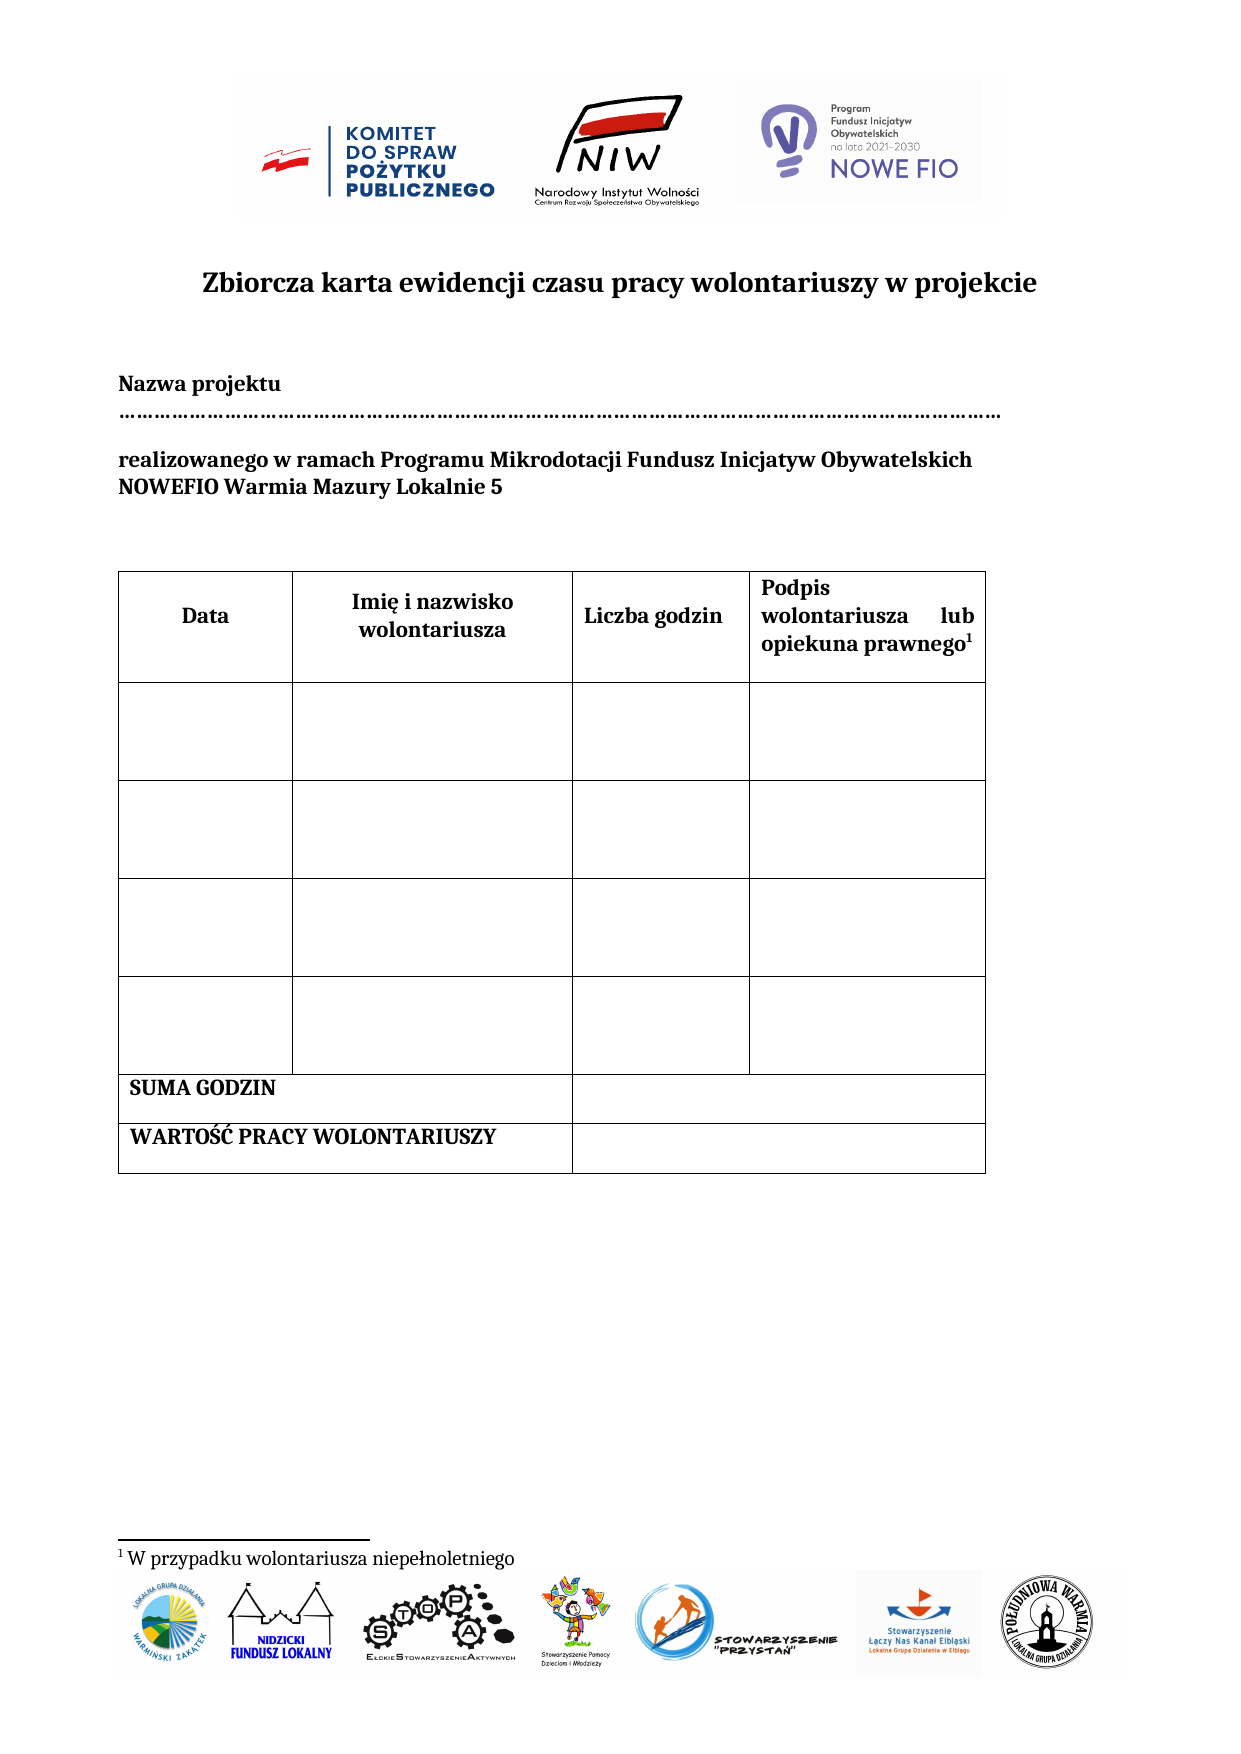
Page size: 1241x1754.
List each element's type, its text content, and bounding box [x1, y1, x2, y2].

table_cell [573, 1075, 985, 1123]
text Nazwa projektu …………………………………………………………………………………………………………………………………… [118, 371, 1122, 424]
table_cell [573, 781, 749, 878]
table_cell [119, 879, 292, 976]
table_cell [750, 781, 985, 878]
table_cell [573, 683, 749, 780]
table_header Imię i nazwisko wolontariusza [293, 572, 572, 682]
table_cell [573, 879, 749, 976]
table_cell [573, 977, 749, 1073]
table_cell [119, 977, 292, 1073]
table_cell [293, 879, 572, 976]
table_header Podpis wolontariusza lub opiekuna prawnego [750, 572, 985, 682]
table_header Liczba godzin [573, 572, 749, 682]
table_cell [119, 683, 292, 780]
table_cell [293, 683, 572, 780]
table_cell WARTOŚĆ PRACY WOLONTARIUSZY [119, 1124, 572, 1172]
table_cell SUMA GODZIN [119, 1075, 572, 1123]
text realizowanego w ramach Programu Mikrodotacji Fundusz Inicjatyw Obywatelskich NOWEFIO Warmia Mazury Lokalnie 5 [118, 447, 1093, 501]
table_cell [293, 977, 572, 1073]
table_cell [750, 879, 985, 976]
table_cell [573, 1124, 985, 1172]
picture [237, 73, 1003, 218]
picture [118, 1570, 1122, 1681]
table_cell [750, 683, 985, 780]
table_cell [750, 977, 985, 1073]
table_cell [293, 781, 572, 878]
table_header Data [119, 572, 292, 682]
text Zbiorcza karta ewidencji czasu pracy wolontariuszy w projekcie [118, 266, 1122, 299]
table_cell [119, 781, 292, 878]
